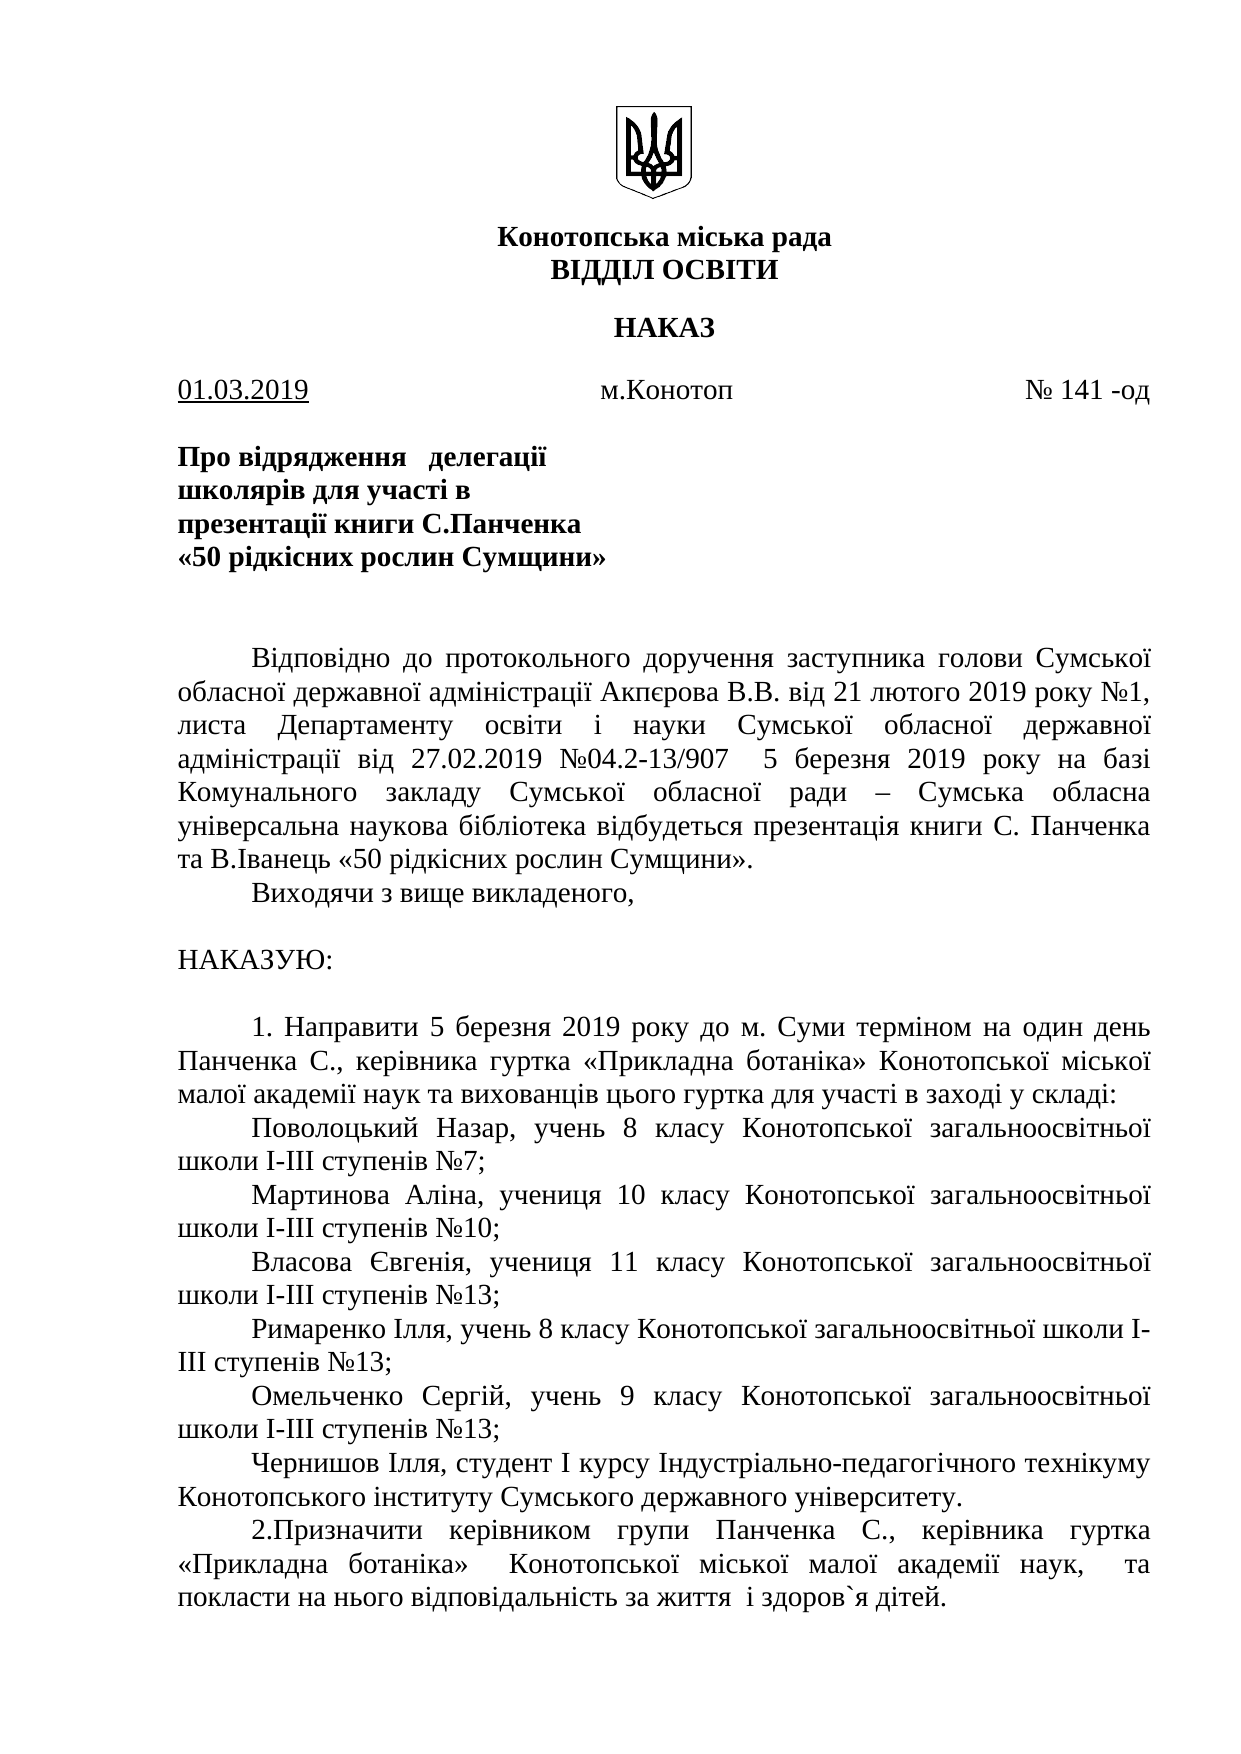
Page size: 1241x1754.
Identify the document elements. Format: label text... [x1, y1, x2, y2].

list Мартинова Аліна, учениця 10 класу Конотопської загальноосвітньої школи І-ІІІ ступенів №10; [177, 1177, 1152, 1244]
text НАКАЗ [177, 310, 1152, 343]
text Конотопська міська рада [177, 219, 1152, 252]
subtitle ВІДДІЛ ОСВІТИ [177, 252, 1152, 286]
list Чернишов Ілля, студент І курсу Індустріально-педагогічного технікуму Конотопського інституту Сумського державного університету. [177, 1445, 1152, 1512]
list Омельченко Сергій, учень 9 класу Конотопської загальноосвітньої школи І-ІІІ ступенів №13; [177, 1378, 1152, 1445]
text школярів для участі в [177, 472, 1152, 506]
list 2.Призначити керівником групи Панченка С., керівника гуртка «Прикладна ботаніка» Конотопської міської малої академії наук, та покласти на нього відповідальність за життя і здоров`я дітей. [177, 1512, 1152, 1613]
text НАКАЗУЮ: [177, 942, 1152, 976]
list Поволоцький Назар, учень 8 класу Конотопської загальноосвітньої школи І-ІІІ ступенів №7; [177, 1110, 1152, 1177]
text презентації книги С.Панченка [177, 506, 1152, 539]
list 1. Направити 5 березня 2019 року до м. Суми терміном на один день Панченка С., керівника гуртка «Прикладна ботаніка» Конотопської міської малої академії наук та вихованців цього гуртка для участі в заході у складі: [177, 1009, 1152, 1110]
text Про відрядження делегації [177, 439, 1152, 472]
text «50 рідкісних рослин Сумщини» [177, 539, 1152, 573]
list Римаренко Ілля, учень 8 класу Конотопської загальноосвітньої школи І-ІІІ ступенів №13; [177, 1311, 1152, 1378]
text Відповідно до протокольного доручення заступника голови Сумської обласної державної адміністрації Акпєрова В.В. від 21 лютого 2019 року №1, листа Департаменту освіти і науки Сумської обласної державної адміністрації від 27.02.2019 №04.2-13/907 5 березня 2019 року на базі Комунального закладу Сумської обласної ради – Сумська обласна універсальна наукова бібліотека відбудеться презентація книги С. Панченка та В.Іванець «50 рідкісних рослин Сумщини». [177, 640, 1152, 875]
text 01.03.2019 м.Конотоп № 141 -од [177, 372, 1152, 405]
text Виходячи з вище викладеного, [177, 875, 1152, 908]
list Власова Євгенія, учениця 11 класу Конотопської загальноосвітньої школи І-ІІІ ступенів №13; [177, 1244, 1152, 1311]
